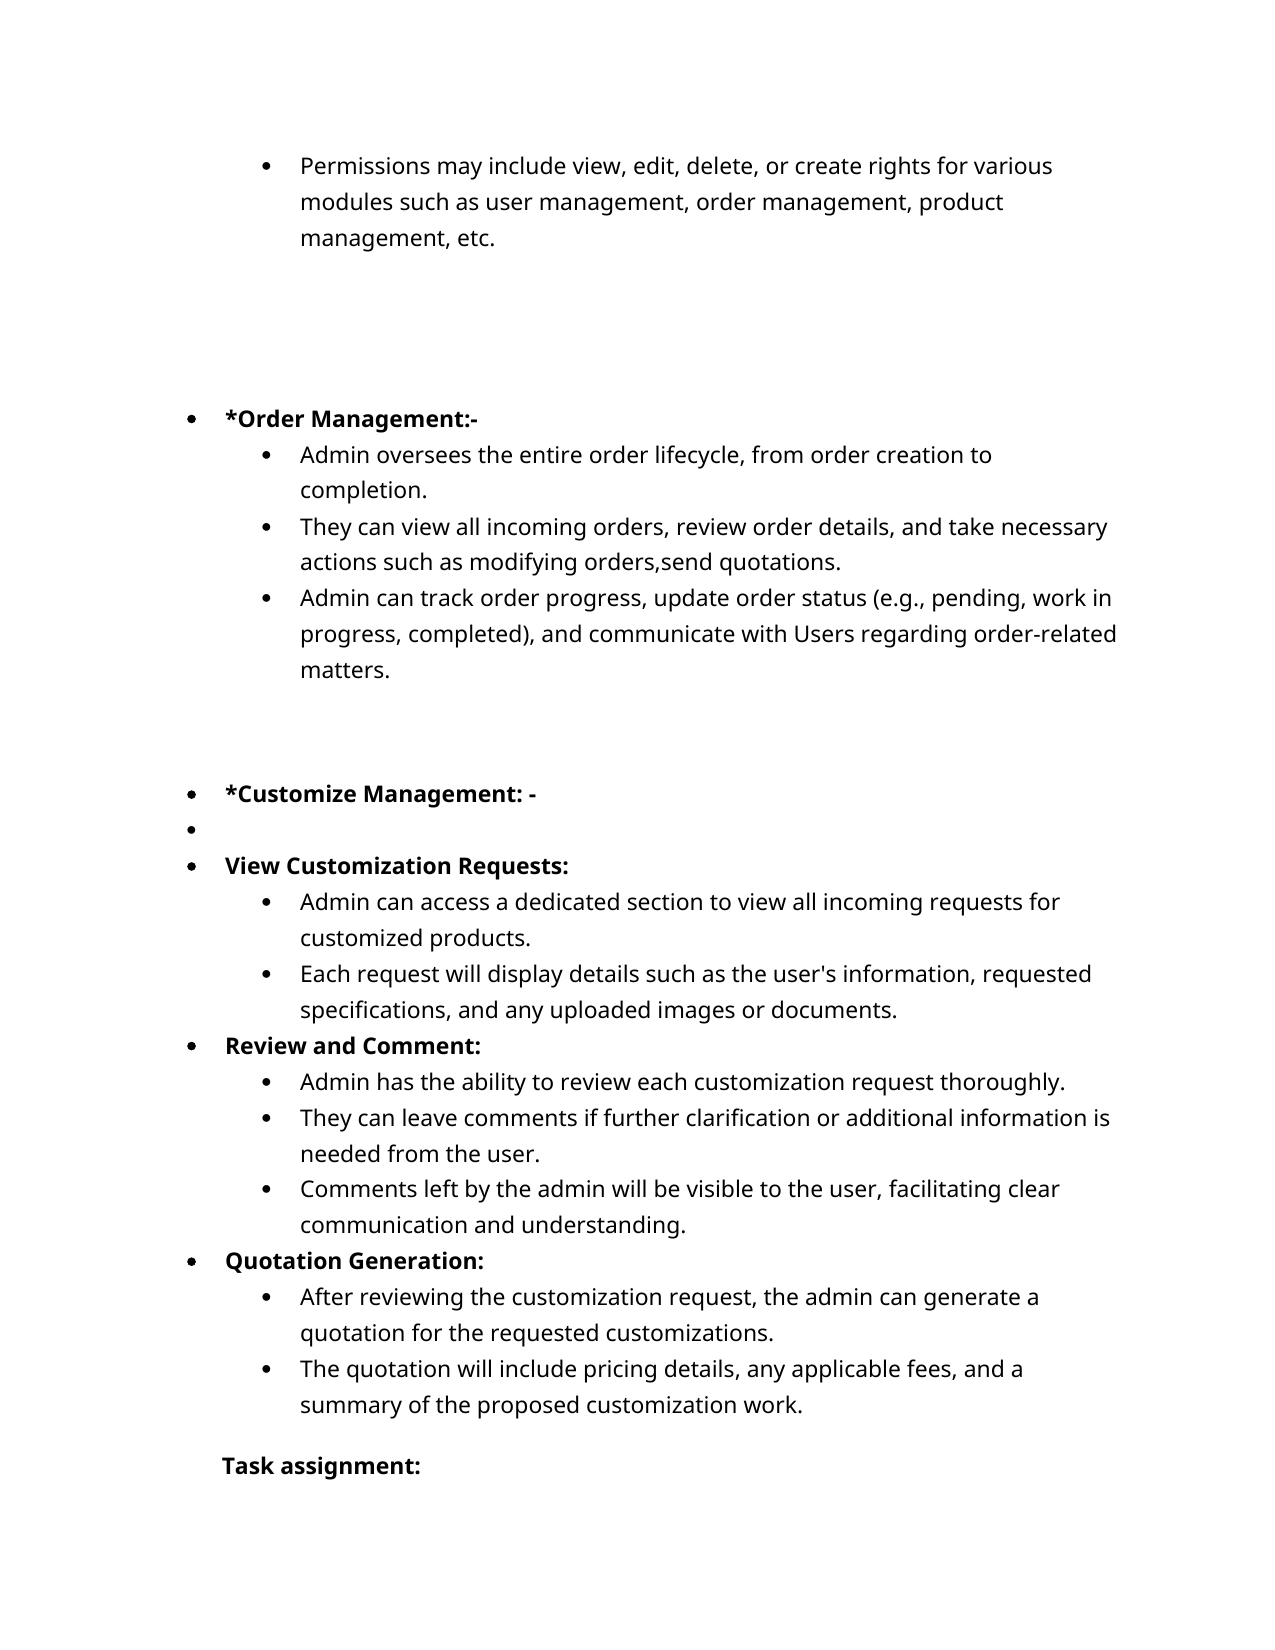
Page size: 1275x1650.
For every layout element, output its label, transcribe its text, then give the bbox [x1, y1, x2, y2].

list They can view all incoming orders, review order details, and take necessary actions such as modifying orders,send quotations. [262, 510, 1125, 578]
list View Customization Requests: [187, 850, 1125, 881]
list Quotation Generation: [187, 1245, 1125, 1277]
list *Customize Management: - [187, 778, 1125, 809]
list Permissions may include view, edit, delete, or create rights for various modules such as user management, order management, product management, etc. [262, 150, 1125, 253]
list Admin can track order progress, update order status (e.g., pending, work in progress, completed), and communicate with Users regarding order-related matters. [262, 582, 1125, 685]
list The quotation will include pricing details, any applicable fees, and a summary of the proposed customization work. [262, 1353, 1125, 1420]
list Each request will display details such as the user's information, requested specifications, and any uploaded images or documents. [262, 958, 1125, 1025]
list Admin can access a dedicated section to view all incoming requests for customized products. [262, 886, 1125, 953]
text Task assignment: [150, 1450, 1125, 1481]
list Comments left by the admin will be visible to the user, facilitating clear communication and understanding. [262, 1173, 1125, 1241]
list After reviewing the customization request, the admin can generate a quotation for the requested customizations. [262, 1281, 1125, 1348]
list Review and Comment: [187, 1030, 1125, 1061]
list They can leave comments if further clarification or additional information is needed from the user. [262, 1102, 1125, 1169]
list *Order Management:- [187, 403, 1125, 434]
list Admin oversees the entire order lifecycle, from order creation to completion. [262, 438, 1125, 506]
list Admin has the ability to review each customization request thoroughly. [262, 1066, 1125, 1097]
